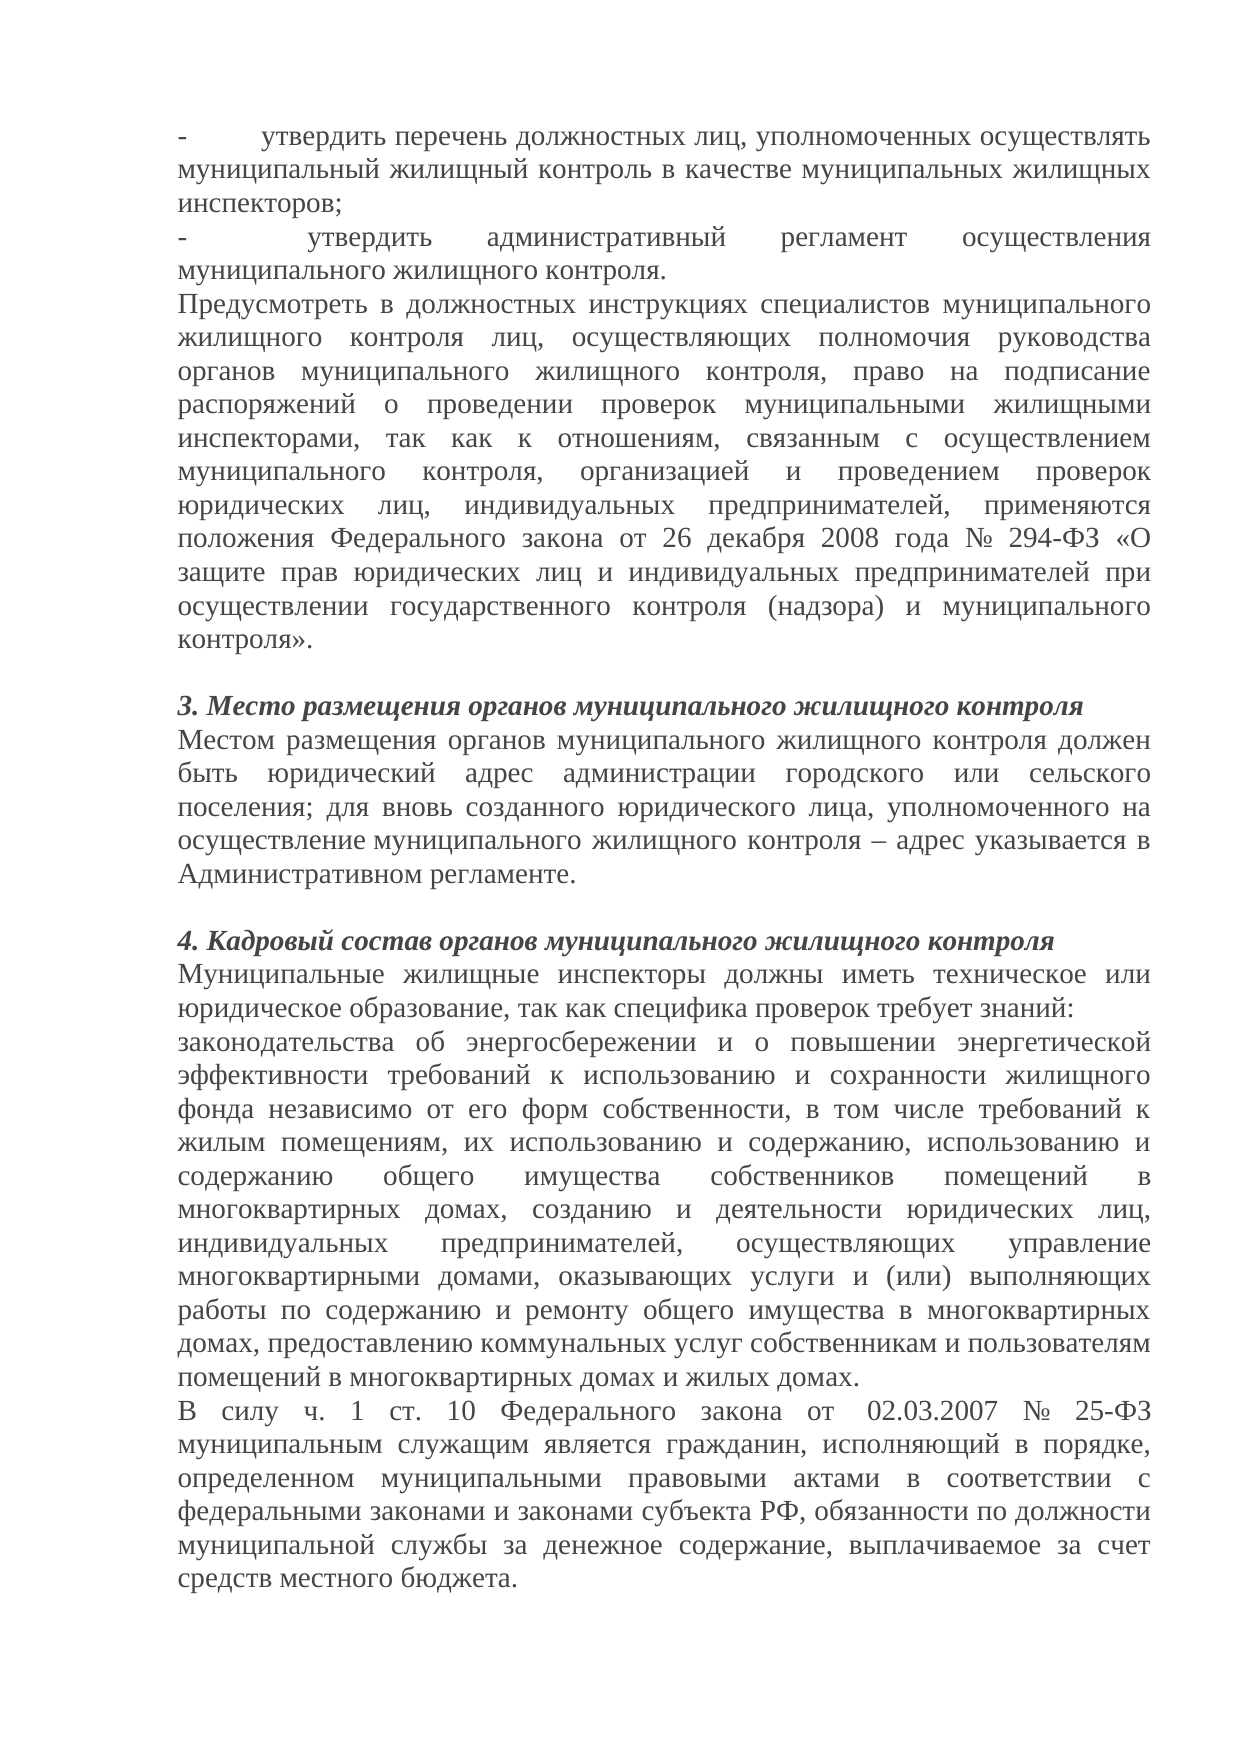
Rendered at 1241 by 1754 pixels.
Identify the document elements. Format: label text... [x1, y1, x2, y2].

text Предусмотреть в должностных инструкциях специалистов муниципального жилищного контроля лиц, осуществляющих полномочия руководства органов муниципального жилищного контроля, право на подписание распоряжений о проведении проверок муниципальными жилищными инспекторами, так как к отношениям, связанным с осуществлением муниципального контроля, организацией и проведением проверок юридических лиц, индивидуальных предпринимателей, применяются положения Федерального закона от 26 декабря 2008 года № 294-ФЗ «О защите прав юридических лиц и индивидуальных предпринимателей при осуществлении государственного контроля (надзора) и муниципального контроля». [177, 286, 1152, 655]
text Местом размещения органов муниципального жилищного контроля должен быть юридический адрес администрации городского или сельского поселения; для вновь созданного юридического лица, уполномоченного на осуществление муниципального жилищного контроля – адрес указывается в Административном регламенте. [177, 722, 1152, 889]
text Муниципальные жилищные инспекторы должны иметь техническое или юридическое образование, так как специфика проверок требует знаний: [177, 957, 1152, 1024]
text - утвердить перечень должностных лиц, уполномоченных осуществлять муниципальный жилищный контроль в качестве муниципальных жилищных инспекторов; [177, 118, 1152, 219]
text 3. Место размещения органов муниципального жилищного контроля [177, 688, 1152, 722]
text - утвердить административный регламент осуществления муниципального жилищного контроля. [177, 219, 1152, 286]
text В силу ч. 1 ст. 10 Федерального закона от 02.03.2007 № 25-ФЗ муниципальным служащим является гражданин, исполняющий в порядке, определенном муниципальными правовыми актами в соответствии с федеральными законами и законами субъекта РФ, обязанности по должности муниципальной службы за денежное содержание, выплачиваемое за счет средств местного бюджета. [177, 1393, 1152, 1594]
text законодательства об энергосбережении и о повышении энергетической эффективности требований к использованию и сохранности жилищного фонда независимо от его форм собственности, в том числе требований к жилым помещениям, их использованию и содержанию, использованию и содержанию общего имущества собственников помещений в многоквартирных домах, созданию и деятельности юридических лиц, индивидуальных предпринимателей, осуществляющих управление многоквартирными домами, оказывающих услуги и (или) выполняющих работы по содержанию и ремонту общего имущества в многоквартирных домах, предоставлению коммунальных услуг собственникам и пользователям помещений в многоквартирных домах и жилых домах. [177, 1024, 1152, 1393]
text 4. Кадровый состав органов муниципального жилищного контроля [177, 923, 1152, 957]
